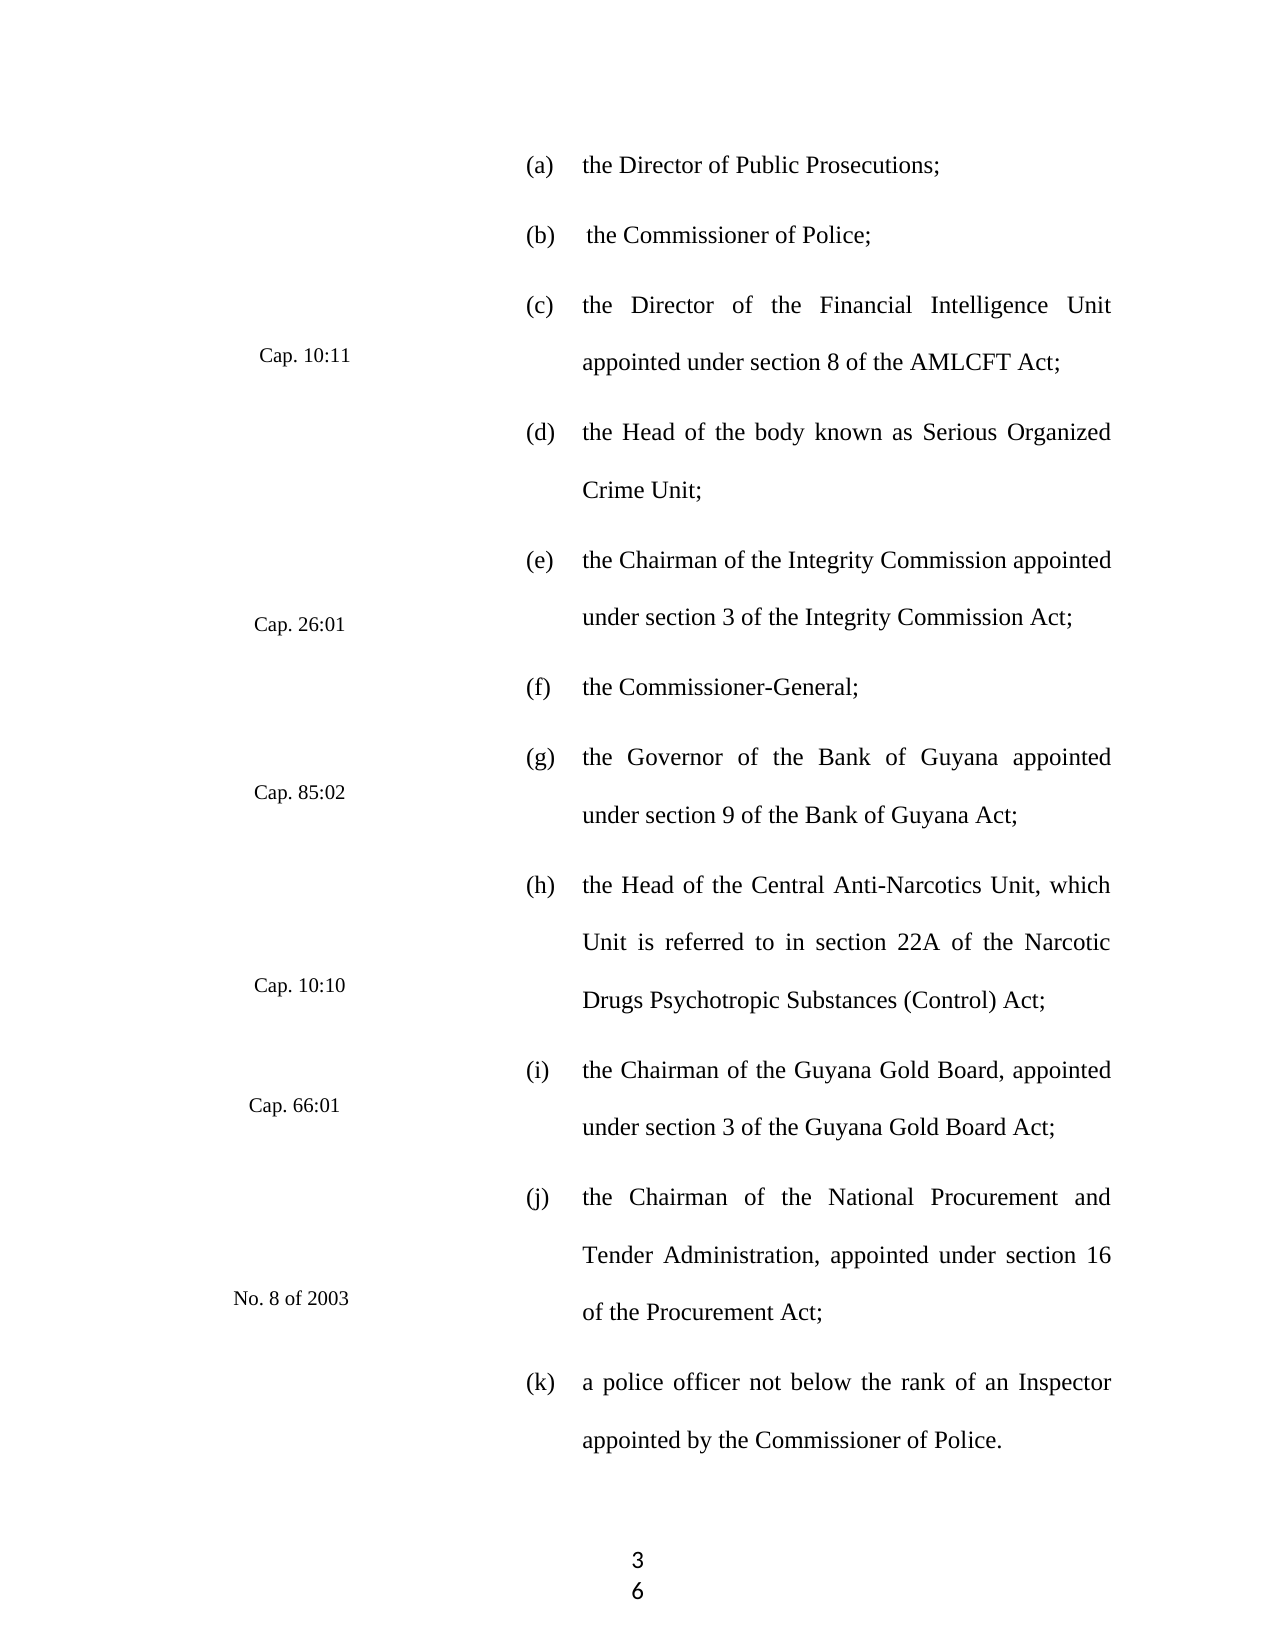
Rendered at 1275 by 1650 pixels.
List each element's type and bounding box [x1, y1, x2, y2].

table_cell [364, 150, 1123, 1495]
table_cell [149, 150, 364, 1495]
